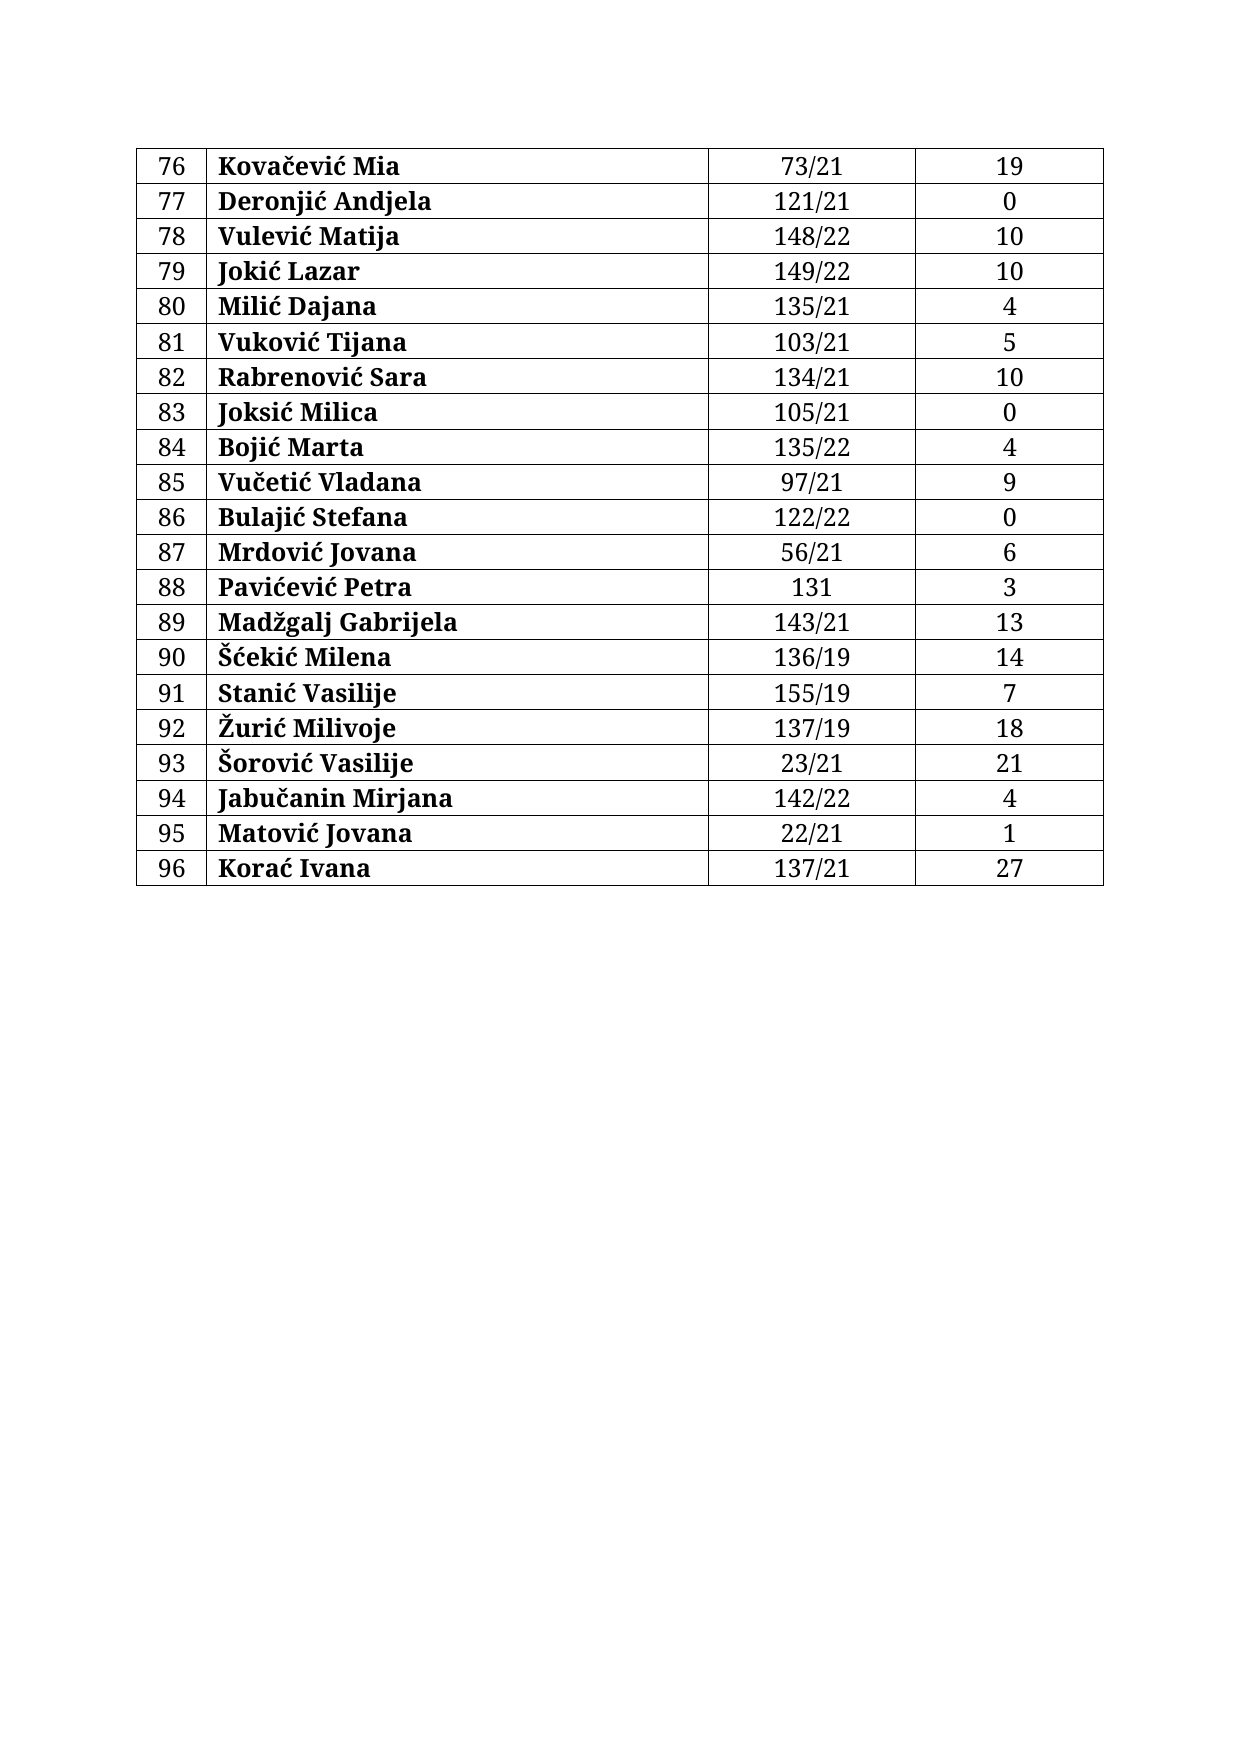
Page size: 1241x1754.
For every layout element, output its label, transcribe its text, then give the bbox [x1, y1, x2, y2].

table_cell 91 [137, 675, 206, 709]
table_cell 85 [137, 465, 206, 499]
table_cell Vuković Tijana [207, 324, 708, 358]
table_cell Bulajić Stefana [207, 500, 708, 534]
table_cell 121/21 [709, 184, 915, 218]
table_cell 73/21 [709, 149, 915, 183]
table_cell 96 [137, 851, 206, 885]
table_cell 0 [916, 500, 1103, 534]
table_cell 87 [137, 535, 206, 569]
table_cell 5 [916, 324, 1103, 358]
table_cell Vučetić Vladana [207, 465, 708, 499]
table_cell 1 [916, 816, 1103, 850]
table_cell 21 [916, 745, 1103, 779]
table_cell 155/19 [709, 675, 915, 709]
table_cell 10 [916, 359, 1103, 393]
table_cell 10 [916, 219, 1103, 253]
table_cell 79 [137, 254, 206, 288]
table_cell Rabrenović Sara [207, 359, 708, 393]
table_cell 77 [137, 184, 206, 218]
table_cell Madžgalj Gabrijela [207, 605, 708, 639]
table_cell 7 [916, 675, 1103, 709]
table_cell Joksić Milica [207, 394, 708, 428]
table_cell 137/19 [709, 710, 915, 744]
table_cell Kovačević Mia [207, 149, 708, 183]
table_cell 143/21 [709, 605, 915, 639]
table_cell Šorović Vasilije [207, 745, 708, 779]
table_cell 23/21 [709, 745, 915, 779]
table_cell 97/21 [709, 465, 915, 499]
table_cell Bojić Marta [207, 430, 708, 463]
table_cell Šćekić Milena [207, 640, 708, 674]
table_cell 89 [137, 605, 206, 639]
table_cell 90 [137, 640, 206, 674]
table_cell 27 [916, 851, 1103, 885]
table_cell 149/22 [709, 254, 915, 288]
table_cell 4 [916, 781, 1103, 814]
table_cell Jokić Lazar [207, 254, 708, 288]
table_cell Žurić Milivoje [207, 710, 708, 744]
table_cell 3 [916, 570, 1103, 604]
table_cell 92 [137, 710, 206, 744]
table_cell 0 [916, 394, 1103, 428]
table_cell 14 [916, 640, 1103, 674]
table_cell 0 [916, 184, 1103, 218]
table_cell 6 [916, 535, 1103, 569]
table_cell 84 [137, 430, 206, 463]
table_cell 134/21 [709, 359, 915, 393]
table_cell 135/21 [709, 289, 915, 323]
table_cell 86 [137, 500, 206, 534]
table_cell Vulević Matija [207, 219, 708, 253]
table_cell 148/22 [709, 219, 915, 253]
table_cell Milić Dajana [207, 289, 708, 323]
table_cell 135/22 [709, 430, 915, 463]
table_cell 131 [709, 570, 915, 604]
table_cell 80 [137, 289, 206, 323]
table_cell 18 [916, 710, 1103, 744]
table_cell Korać Ivana [207, 851, 708, 885]
table_cell 4 [916, 430, 1103, 463]
table_cell 4 [916, 289, 1103, 323]
table_cell Mrdović Jovana [207, 535, 708, 569]
table_cell Stanić Vasilije [207, 675, 708, 709]
table_cell 122/22 [709, 500, 915, 534]
table_cell 137/21 [709, 851, 915, 885]
table_cell 83 [137, 394, 206, 428]
table_cell 9 [916, 465, 1103, 499]
table_cell 82 [137, 359, 206, 393]
table_cell Pavićević Petra [207, 570, 708, 604]
table_cell Matović Jovana [207, 816, 708, 850]
table_cell 22/21 [709, 816, 915, 850]
table_cell 93 [137, 745, 206, 779]
table_cell 103/21 [709, 324, 915, 358]
table_cell 78 [137, 219, 206, 253]
table_cell 94 [137, 781, 206, 814]
table_cell 19 [916, 149, 1103, 183]
table_cell 76 [137, 149, 206, 183]
table_cell 105/21 [709, 394, 915, 428]
table_cell 95 [137, 816, 206, 850]
table_cell 136/19 [709, 640, 915, 674]
table_cell 142/22 [709, 781, 915, 814]
table_cell 13 [916, 605, 1103, 639]
table_cell 56/21 [709, 535, 915, 569]
table_cell 88 [137, 570, 206, 604]
table_cell Deronjić Andjela [207, 184, 708, 218]
table_cell 81 [137, 324, 206, 358]
table_cell Jabučanin Mirjana [207, 781, 708, 814]
table_cell 10 [916, 254, 1103, 288]
